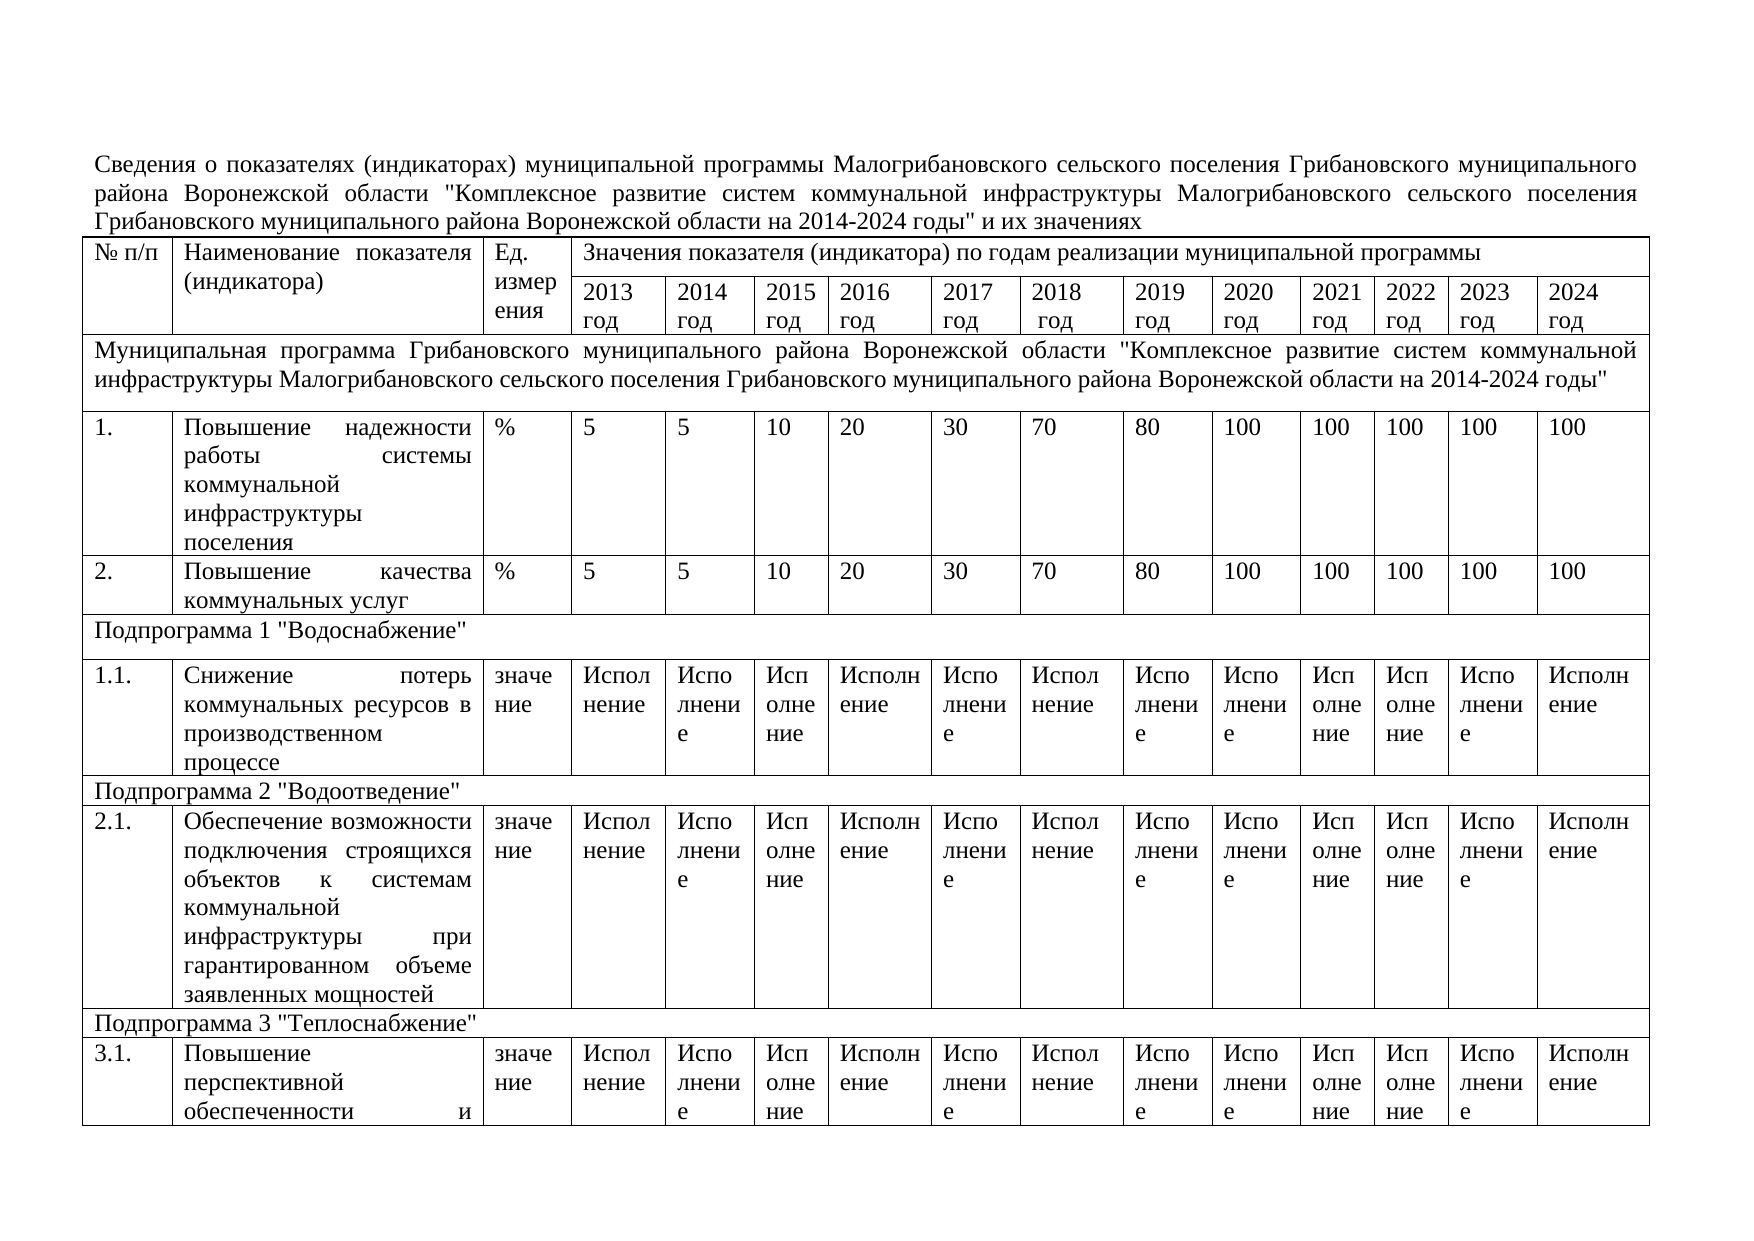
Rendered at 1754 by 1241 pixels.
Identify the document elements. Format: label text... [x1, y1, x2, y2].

table_cell Исполнение [572, 660, 665, 775]
table_cell Исполнение [1375, 660, 1448, 775]
table_cell 100 [1375, 412, 1448, 555]
table_cell Значения показателя (индикатора) по годам реализации муниципальной программы [572, 238, 1649, 276]
table_cell 2018 год [1021, 277, 1123, 334]
table_cell 2013 год [572, 277, 665, 334]
table_cell Исполнение [1021, 1038, 1123, 1124]
table_cell Повышение качества коммунальных услуг [173, 556, 483, 614]
table_cell 1.1. [83, 660, 172, 775]
table_cell Исполнение [1301, 660, 1374, 775]
table_cell 100 [1538, 556, 1649, 614]
table_cell № п/п [83, 238, 172, 334]
table_cell Исполнение [1375, 806, 1448, 1007]
table_cell % [484, 556, 571, 614]
table_cell Исполнение [1449, 660, 1537, 775]
table_cell Исполнение [1124, 806, 1212, 1007]
table_cell 100 [1213, 556, 1300, 614]
table_cell Исполнение [932, 660, 1020, 775]
table_cell 100 [1449, 412, 1537, 555]
table_cell 5 [572, 556, 665, 614]
table_cell 2024 год [1538, 277, 1649, 334]
table_cell 5 [666, 556, 754, 614]
table_cell Исполнение [666, 1038, 754, 1124]
table_cell значение [484, 660, 571, 775]
table_cell Исполнение [1124, 1038, 1212, 1124]
table_cell 20 [829, 412, 931, 555]
table_cell 80 [1124, 556, 1212, 614]
table_cell 30 [932, 556, 1020, 614]
table_cell Исполнение [829, 806, 931, 1007]
table_cell 2019 год [1124, 277, 1212, 334]
table_cell Исполнение [1538, 1038, 1649, 1124]
table_cell Исполнение [572, 806, 665, 1007]
table_cell Исполнение [932, 1038, 1020, 1124]
table_cell Исполнение [666, 660, 754, 775]
table_cell Исполнение [1213, 1038, 1300, 1124]
table_cell 10 [755, 556, 828, 614]
table_cell Подпрограмма 3 "Теплоснабжение" [83, 1009, 1649, 1037]
table_cell 2. [83, 556, 172, 614]
table_cell Исполнение [666, 806, 754, 1007]
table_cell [173, 1038, 483, 1124]
table_cell 80 [1124, 412, 1212, 555]
table_cell Исполнение [1213, 660, 1300, 775]
table_cell Исполнение [1213, 806, 1300, 1007]
table_cell Муниципальная программа Грибановского муниципального района Воронежской области "Комплексное развитие систем коммунальной инфраструктуры Малогрибановского сельского поселения Грибановского муниципального района Воронежской области на 2014-2024 годы" [83, 335, 1649, 411]
table_cell 100 [1449, 556, 1537, 614]
table_cell Исполнение [932, 806, 1020, 1007]
table_cell Исполнение [829, 660, 931, 775]
table_cell % [484, 412, 571, 555]
table_cell Подпрограмма 2 "Водоотведение" [83, 776, 1649, 805]
table_cell Исполнение [1301, 1038, 1374, 1124]
table_cell 100 [1375, 556, 1448, 614]
table_cell 2022 год [1375, 277, 1448, 334]
table_cell Исполнение [572, 1038, 665, 1124]
table_cell 5 [666, 412, 754, 555]
table_cell 30 [932, 412, 1020, 555]
table_cell 70 [1021, 556, 1123, 614]
table_cell Подпрограмма 1 "Водоснабжение" [83, 615, 1649, 659]
table_header Сведения о показателях (индикаторах) муниципальной программы Малогрибановского сельского поселения Грибановского муниципального района Воронежской области "Комплексное развитие систем коммунальной инфраструктуры Малогрибановского сельского поселения Грибановского муниципального района Воронежской области на 2014-2024 годы" и их значениях [83, 148, 1649, 236]
table_cell Исполнение [1538, 660, 1649, 775]
table_cell 2021 год [1301, 277, 1374, 334]
table_cell 1. [83, 412, 172, 555]
table_cell Обеспечение возможности подключения строящихся объектов к системам коммунальной инфраструктуры при гарантированном объеме заявленных мощностей [173, 806, 483, 1007]
table_cell 10 [755, 412, 828, 555]
table_cell 5 [572, 412, 665, 555]
table_cell Исполнение [1301, 806, 1374, 1007]
table_cell 100 [1213, 412, 1300, 555]
table_cell 2017 год [932, 277, 1020, 334]
table_cell Исполнение [755, 806, 828, 1007]
table_cell 2023 год [1449, 277, 1537, 334]
table_cell Исполнение [1449, 1038, 1537, 1124]
table_cell Исполнение [1538, 806, 1649, 1007]
table_cell Повышение надежности работы системы коммунальной инфраструктуры поселения [173, 412, 483, 555]
table_cell Исполнение [1375, 1038, 1448, 1124]
table_cell значение [484, 1038, 571, 1124]
table_cell Исполнение [1449, 806, 1537, 1007]
table_cell 2020 год [1213, 277, 1300, 334]
table_cell 2015 год [755, 277, 828, 334]
table_cell 2014 год [666, 277, 754, 334]
table_cell Исполнение [829, 1038, 931, 1124]
table_cell Исполнение [755, 660, 828, 775]
table_cell 100 [1538, 412, 1649, 555]
table_cell значение [484, 806, 571, 1007]
table_cell Снижение потерь коммунальных ресурсов в производственном процессе [173, 660, 483, 775]
table_cell 70 [1021, 412, 1123, 555]
table_cell Исполнение [755, 1038, 828, 1124]
table_cell Исполнение [1021, 660, 1123, 775]
table_cell 100 [1301, 412, 1374, 555]
table_cell Наименование показателя (индикатора) [173, 238, 483, 334]
table_cell Исполнение [1124, 660, 1212, 775]
table_cell 20 [829, 556, 931, 614]
table_cell Исполнение [1021, 806, 1123, 1007]
table_cell Ед. измерения [484, 238, 571, 334]
table_cell 2.1. [83, 806, 172, 1007]
table_cell 3.1. [83, 1038, 172, 1124]
table_cell 2016 год [829, 277, 931, 334]
table_cell 100 [1301, 556, 1374, 614]
